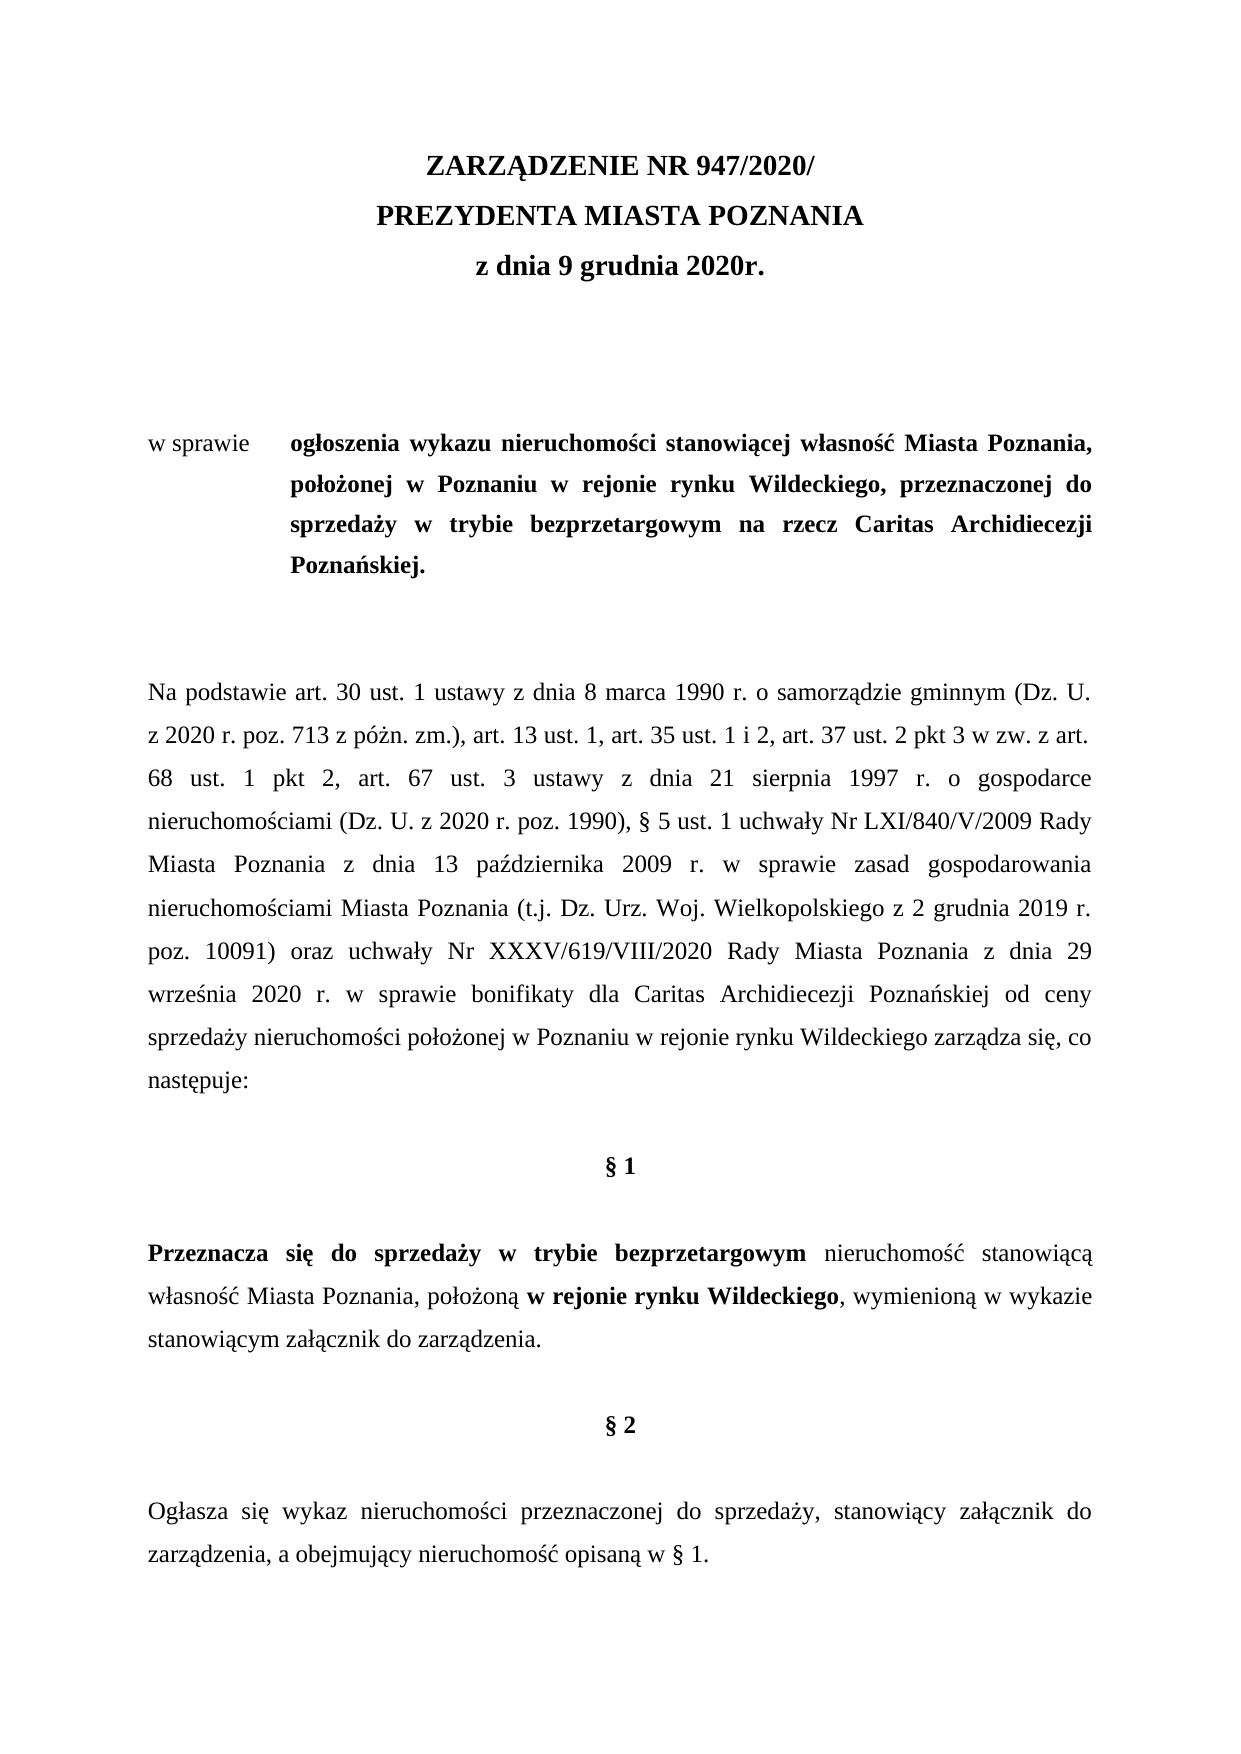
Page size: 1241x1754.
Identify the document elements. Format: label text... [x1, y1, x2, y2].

text Na podstawie art. 30 ust. 1 ustawy z dnia 8 marca 1990 r. o samorządzie gminnym (Dz. U. z 2020 r. poz. 713 z póżn. zm.), art. 13 ust. 1, art. 35 ust. 1 i 2, art. 37 ust. 2 pkt 3 w zw. z art. 68 ust. 1 pkt 2, art. 67 ust. 3 ustawy z dnia 21 sierpnia 1997 r. o gospodarce nieruchomościami (Dz. U. z 2020 r. poz. 1990), § 5 ust. 1 uchwały Nr LXI/840/V/2009 Rady Miasta Poznania z dnia 13 października 2009 r. w sprawie zasad gospodarowania nieruchomościami Miasta Poznania (t.j. Dz. Urz. Woj. Wielkopolskiego z 2 grudnia 2019 r. poz. 10091) oraz uchwały Nr XXXV/619/VIII/2020 Rady Miasta Poznania z dnia 29 września 2020 r. w sprawie bonifikaty dla Caritas Archidiecezji Poznańskiej od ceny sprzedaży nieruchomości położonej w Poznaniu w rejonie rynku Wildeckiego zarządza się, co następuje: [148, 677, 1093, 1094]
table_header w sprawie [136, 428, 279, 591]
table_header ogłoszenia wykazu nieruchomości stanowiącej własność Miasta Poznania, położonej w Poznaniu w rejonie rynku Wildeckiego, przeznaczonej do sprzedaży w trybie bezprzetargowym na rzecz Caritas Archidiecezji Poznańskiej. [279, 428, 1104, 591]
text Przeznacza się do sprzedaży w trybie bezprzetargowym nieruchomość stanowiącą własność Miasta Poznania, położoną w rejonie rynku Wildeckiego, wymienioną w wykazie stanowiącym załącznik do zarządzenia. [148, 1238, 1093, 1353]
subtitle ZARZĄDZENIE NR [148, 148, 1093, 181]
subtitle PREZYDENTA MIASTA POZNANIA [148, 198, 1093, 231]
text § 1 [148, 1151, 1093, 1180]
text z dnia 9 grudnia 2020r. [148, 248, 1093, 282]
text Ogłasza się wykaz nieruchomości przeznaczonej do sprzedaży, stanowiący załącznik do zarządzenia, a obejmujący nieruchomość opisaną w § 1. [148, 1496, 1093, 1568]
text § 2 [148, 1410, 1093, 1439]
